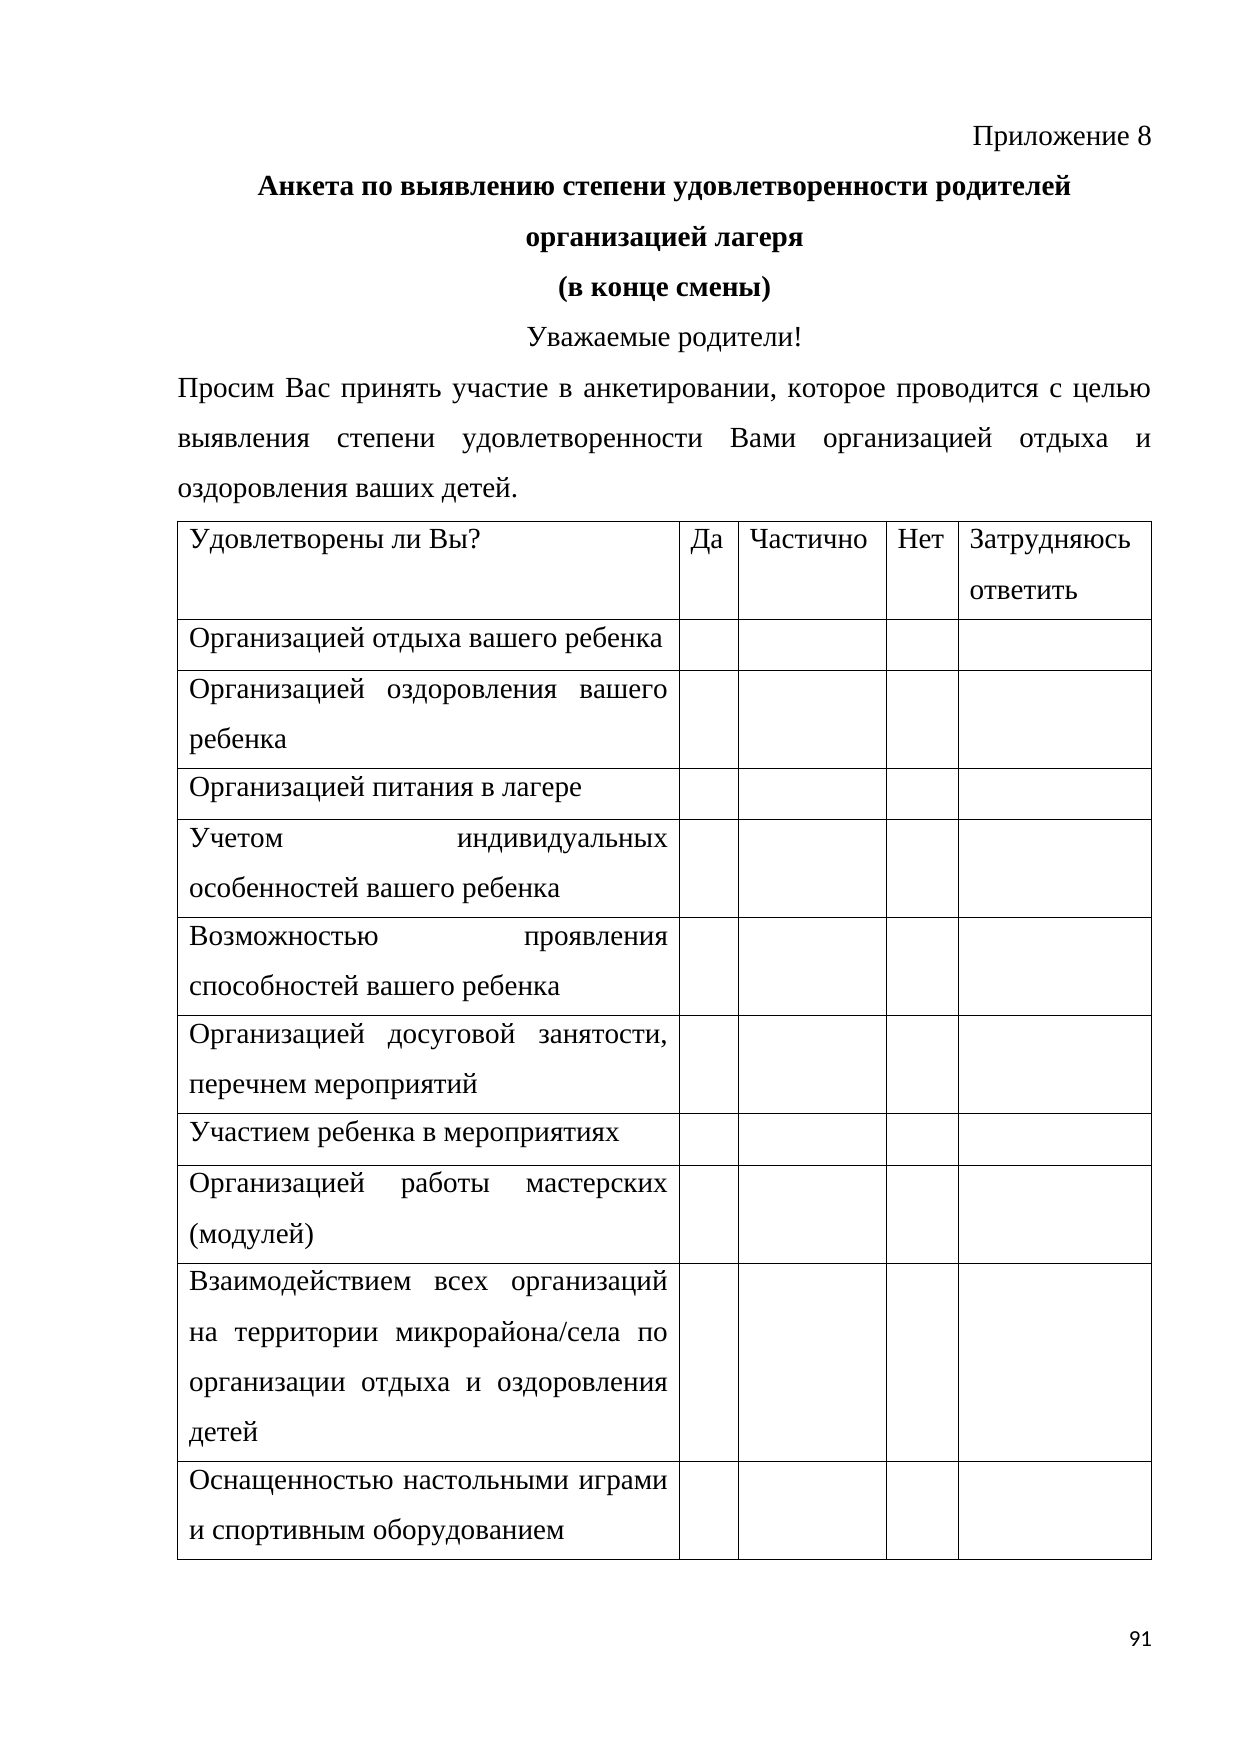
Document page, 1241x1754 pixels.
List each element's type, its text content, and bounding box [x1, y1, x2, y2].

table_header Удовлетворены ли Вы? [178, 522, 679, 619]
table_cell [959, 671, 1151, 768]
table_cell [680, 1114, 738, 1164]
table_header Затрудняюсь ответить [959, 522, 1151, 619]
table_header Частично [739, 522, 886, 619]
table_cell [887, 1166, 958, 1262]
table_cell [887, 1264, 958, 1461]
table_cell [959, 1114, 1151, 1164]
table_cell [739, 1016, 886, 1113]
table_cell Организацией работы мастерских (модулей) [178, 1166, 679, 1262]
table_cell [959, 918, 1151, 1015]
table_cell [739, 1462, 886, 1559]
table_cell [959, 1016, 1151, 1113]
table_cell [959, 1166, 1151, 1262]
table_cell Организацией отдыха вашего ребенка [178, 620, 679, 670]
table_cell [739, 820, 886, 917]
table_cell Возможностью проявления способностей вашего ребенка [178, 918, 679, 1015]
table_cell [887, 671, 958, 768]
table_cell Участием ребенка в мероприятиях [178, 1114, 679, 1164]
table_cell [680, 671, 738, 768]
table_cell [739, 620, 886, 670]
table_cell [680, 620, 738, 670]
table_cell [887, 1016, 958, 1113]
table_cell Взаимодействием всех организаций на территории микрорайона/села по организации отдыха и оздоровления детей [178, 1264, 679, 1461]
text Просим Вас принять участие в анкетировании, которое проводится с целью выявления степени удовлетворенности Вами организацией отдыха и оздоровления ваших детей. [177, 370, 1152, 504]
table_cell [887, 820, 958, 917]
table_cell [887, 918, 958, 1015]
table_cell [887, 1462, 958, 1559]
table_cell [739, 1114, 886, 1164]
table_cell [739, 1264, 886, 1461]
table_cell [959, 1264, 1151, 1461]
table_cell Учетом индивидуальных особенностей вашего ребенка [178, 820, 679, 917]
text (в конце смены) [177, 269, 1152, 303]
table_cell [680, 1016, 738, 1113]
table_cell [887, 620, 958, 670]
table_cell [680, 1264, 738, 1461]
table_cell [680, 1462, 738, 1559]
table_cell [887, 1114, 958, 1164]
text Анкета по выявлению степени удовлетворенности родителей [177, 168, 1152, 202]
table_cell Оснащенностью настольными играми и спортивным оборудованием [178, 1462, 679, 1559]
table_cell [739, 918, 886, 1015]
table_cell [959, 769, 1151, 819]
text организацией лагеря [177, 219, 1152, 252]
table_header Нет [887, 522, 958, 619]
table_cell Организацией питания в лагере [178, 769, 679, 819]
table_cell [959, 1462, 1151, 1559]
table_cell [680, 918, 738, 1015]
table_cell [680, 1166, 738, 1262]
table_cell [739, 769, 886, 819]
table_cell [959, 620, 1151, 670]
table_header Да [680, 522, 738, 619]
table_cell Организацией досуговой занятости, перечнем мероприятий [178, 1016, 679, 1113]
text Приложение 8 [177, 118, 1152, 152]
text Уважаемые родители! [177, 319, 1152, 353]
table_cell [887, 769, 958, 819]
table_cell [739, 1166, 886, 1262]
table_cell Организацией оздоровления вашего ребенка [178, 671, 679, 768]
table_cell [680, 769, 738, 819]
table_cell [739, 671, 886, 768]
table_cell [680, 820, 738, 917]
table_cell [959, 820, 1151, 917]
